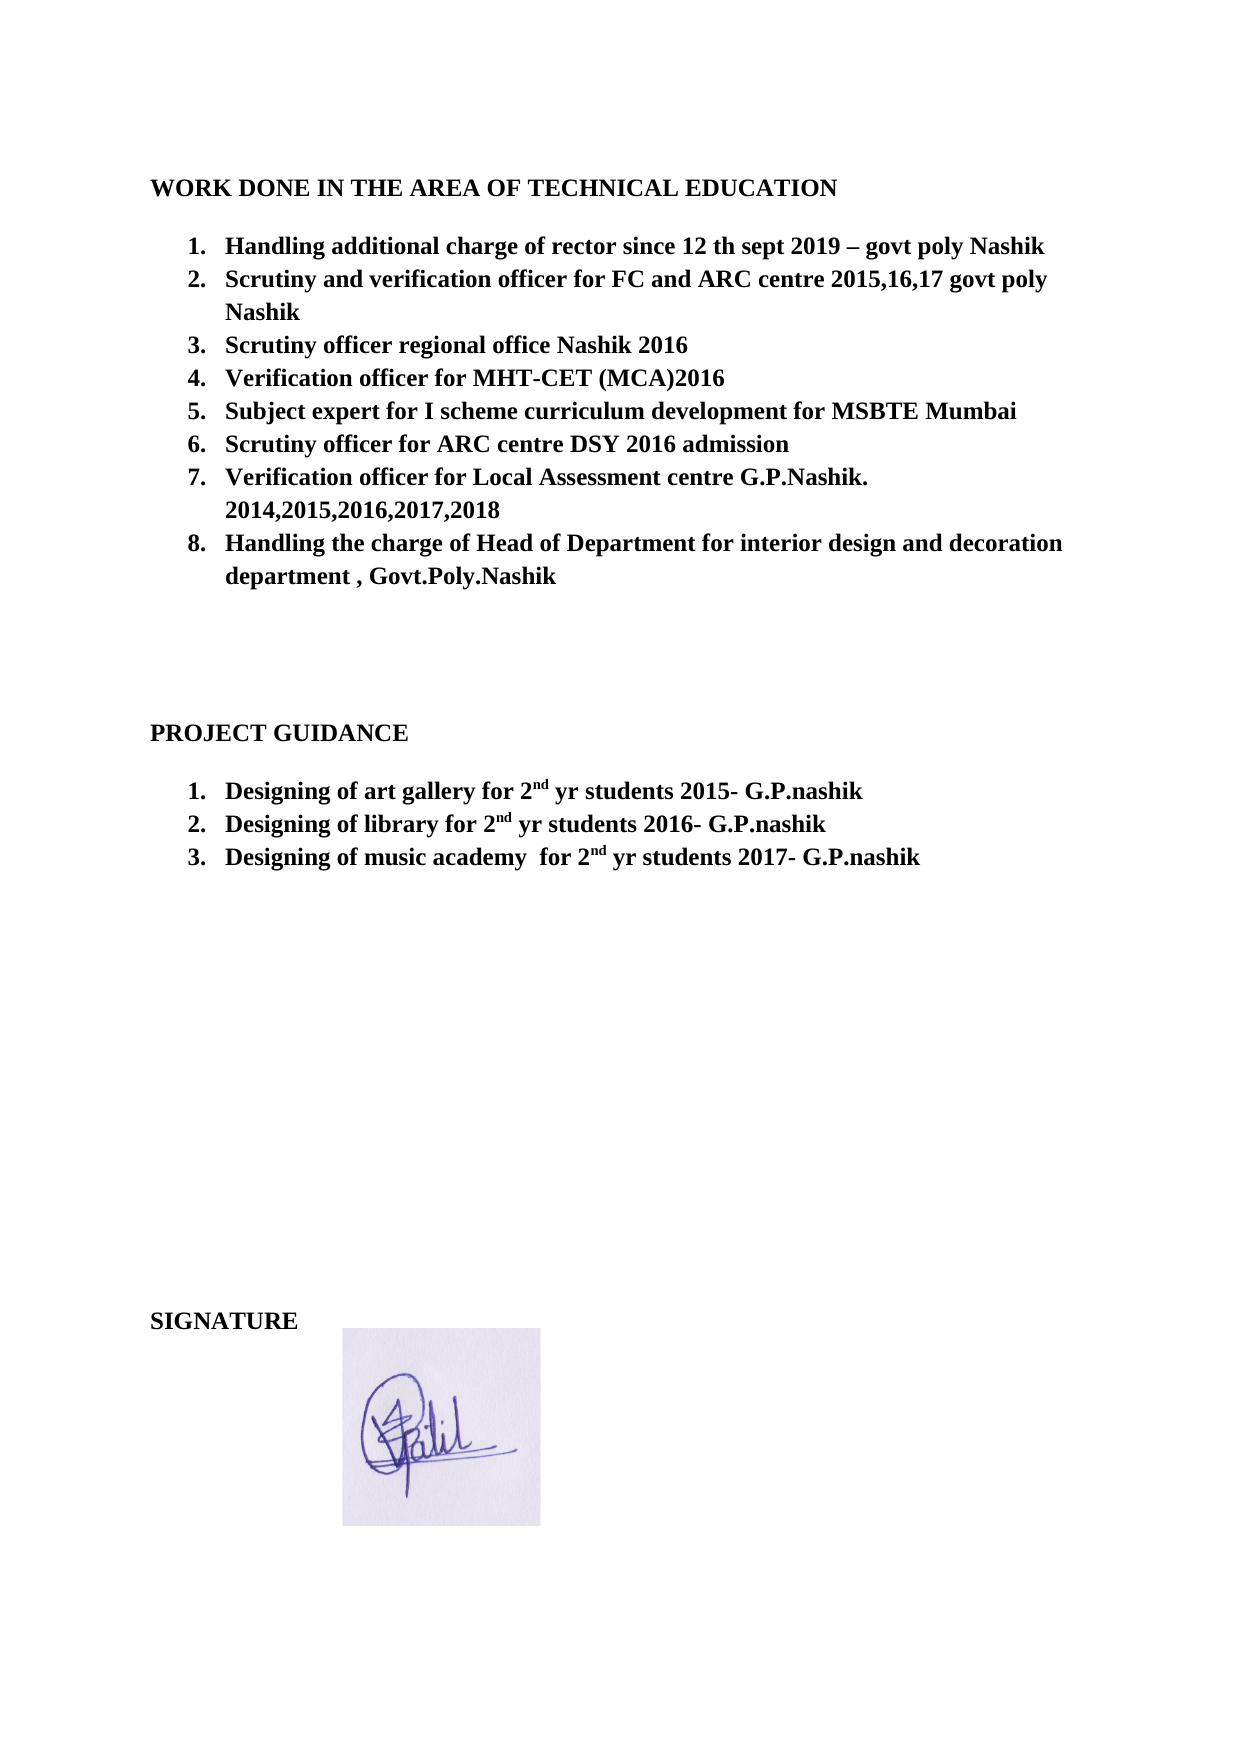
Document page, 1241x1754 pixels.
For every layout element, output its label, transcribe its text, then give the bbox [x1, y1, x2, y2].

list Subject expert for I scheme curriculum development for MSBTE Mumbai [187, 396, 1090, 425]
list Scrutiny officer for ARC centre DSY 2016 admission [187, 429, 1090, 458]
text WORK DONE IN THE AREA OF TECHNICAL EDUCATION [150, 173, 1090, 202]
list Designing of music academy for 2nd yr students 2017- G.P.nashik [187, 842, 1090, 871]
list Designing of library for 2nd yr students 2016- G.P.nashik [187, 809, 1090, 838]
list Verification officer for Local Assessment centre G.P.Nashik. 2014,2015,2016,2017,2018 [187, 462, 1090, 524]
list Designing of art gallery for 2nd yr students 2015- G.P.nashik [187, 776, 1090, 805]
picture [342, 1328, 541, 1526]
text SIGNATURE [150, 1306, 1090, 1335]
list Handling the charge of Head of Department for interior design and decoration department , Govt.Poly.Nashik [187, 528, 1090, 590]
text PROJECT GUIDANCE [150, 718, 1090, 747]
list Scrutiny officer regional office Nashik 2016 [187, 330, 1090, 359]
list Verification officer for MHT-CET (MCA)2016 [187, 363, 1090, 392]
list Scrutiny and verification officer for FC and ARC centre 2015,16,17 govt poly Nashik [187, 264, 1090, 326]
list Handling additional charge of rector since 12 th sept 2019 – govt poly Nashik [187, 231, 1090, 259]
